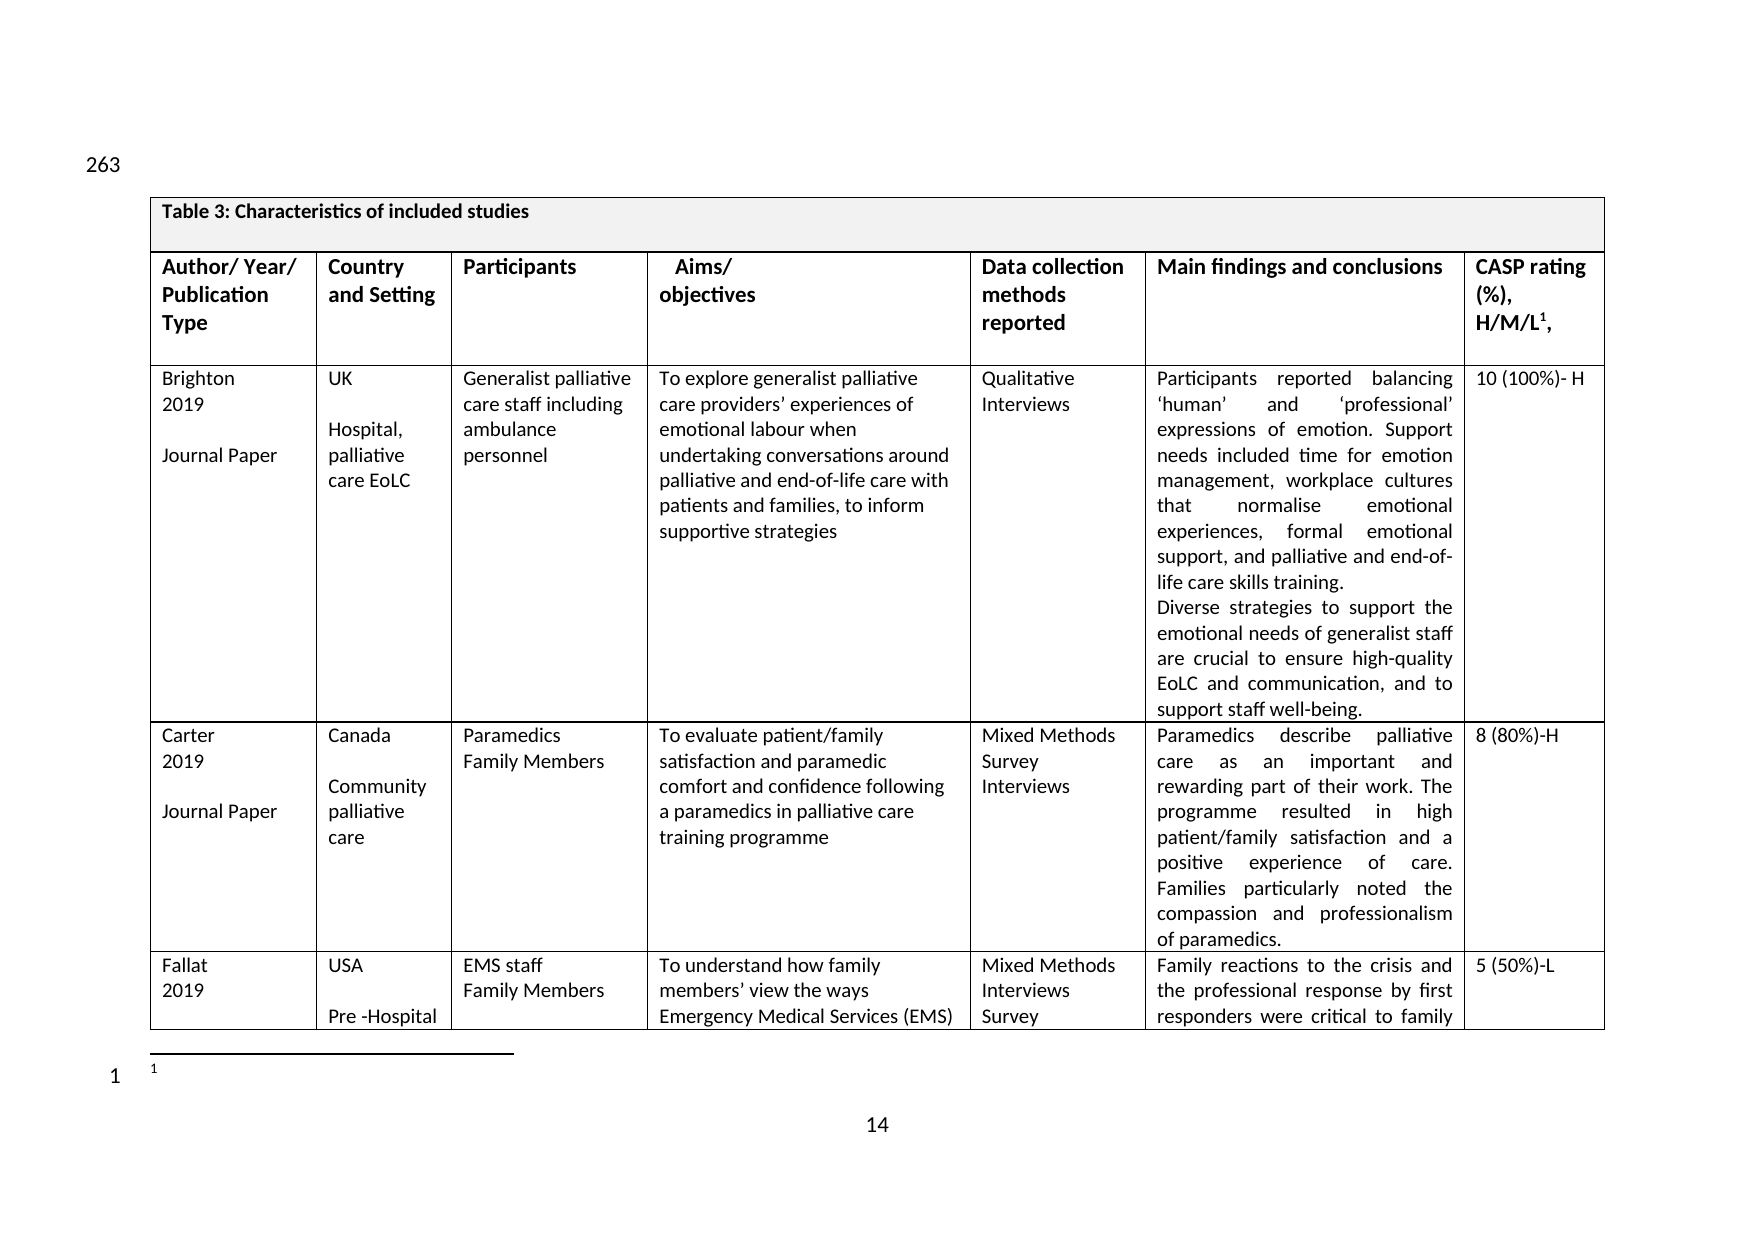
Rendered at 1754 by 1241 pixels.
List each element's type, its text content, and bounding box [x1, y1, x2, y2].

table_cell Country and Setting [317, 253, 451, 364]
table_cell Participants [452, 253, 647, 364]
table_cell To evaluate patient/family satisfaction and paramedic comfort and confidence following a paramedics in palliative care training programme [648, 723, 970, 951]
table_cell CASP rating (%), H/M/L, [1465, 253, 1604, 364]
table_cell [648, 952, 970, 1028]
table_cell Brighton 2019 Journal Paper [151, 366, 316, 721]
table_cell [452, 952, 647, 1028]
table_cell Main findings and conclusions [1146, 253, 1464, 364]
table_cell Canada Community palliative care [317, 723, 451, 951]
table_cell Qualitative Interviews [971, 366, 1145, 721]
table_cell Participants reported balancing ‘human’ and ‘professional’ expressions of emotion. Support needs included time for emotion management, workplace cultures that normalise emotional experiences, formal emotional support, and palliative and end-of-life care skills training. Diverse strategies to support the emotional needs of generalist staff are crucial to ensure high-quality EoLC and communication, and to support staff well-being. [1146, 366, 1464, 721]
table_cell 5 (50%)-L [1465, 952, 1604, 1028]
table_cell Paramedics describe palliative care as an important and rewarding part of their work. The programme resulted in high patient/family satisfaction and a positive experience of care. Families particularly noted the compassion and professionalism of paramedics. [1146, 723, 1464, 951]
table_cell UK Hospital, palliative care EoLC [317, 366, 451, 721]
table_cell Carter 2019 Journal Paper [151, 723, 316, 951]
table_cell 10 (100%)- H [1465, 366, 1604, 721]
table_cell To explore generalist palliative care providers’ experiences of emotional labour when undertaking conversations around palliative and end-of-life care with patients and families, to inform supportive strategies [648, 366, 970, 721]
table_cell Mixed Methods Survey Interviews [971, 723, 1145, 951]
table_cell Paramedics Family Members [452, 723, 647, 951]
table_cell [971, 952, 1145, 1028]
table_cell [317, 952, 451, 1028]
table_cell Data collection methods reported [971, 253, 1145, 364]
table_cell 8 (80%)-H [1465, 723, 1604, 951]
table_cell Generalist palliative care staff including ambulance personnel [452, 366, 647, 721]
table_cell Author/ Year/ Publication Type [151, 253, 316, 364]
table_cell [1146, 952, 1464, 1028]
table_header Table 3: Characteristics of included studies [151, 198, 1604, 251]
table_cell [151, 952, 316, 1028]
table_cell Aims/objectives [648, 253, 970, 364]
